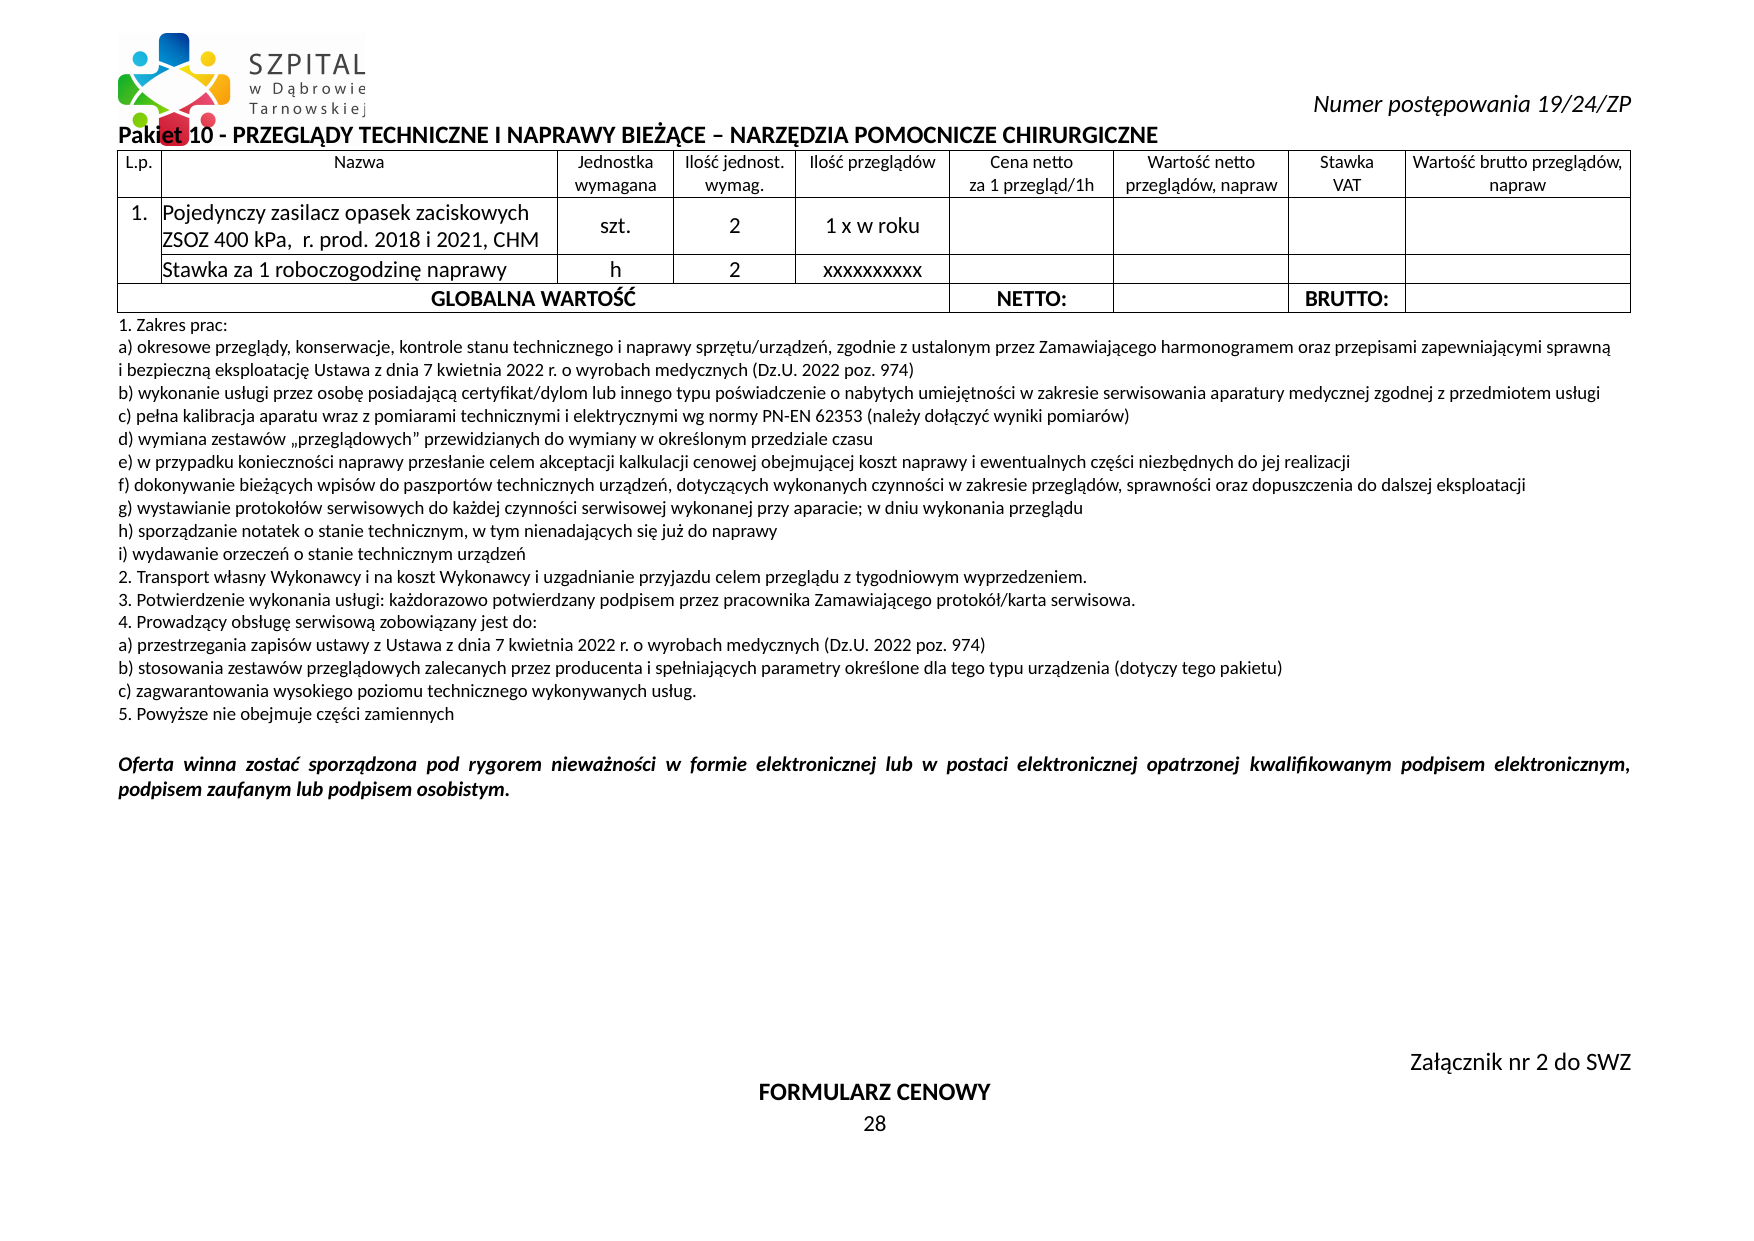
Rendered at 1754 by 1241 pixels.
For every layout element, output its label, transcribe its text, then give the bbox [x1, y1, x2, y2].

text 2. Transport własny Wykonawcy i na koszt Wykonawcy i uzgadnianie przyjazdu celem przeglądu z tygodniowym wyprzedzeniem. [118, 565, 1631, 588]
table_cell GLOBALNA WARTOŚĆ [118, 284, 949, 312]
text b) stosowania zestawów przeglądowych zalecanych przez producenta i spełniających parametry określone dla tego typu urządzenia (dotyczy tego pakietu) [118, 657, 1631, 679]
text a) przestrzegania zapisów ustawy z Ustawa z dnia 7 kwietnia 2022 r. o wyrobach medycznych (Dz.U. 2022 poz. 974) [118, 634, 1631, 657]
table_header Stawka VAT [1289, 151, 1405, 197]
table_cell [1289, 198, 1405, 254]
table_cell 1. [118, 198, 161, 283]
text Oferta winna zostać sporządzona pod rygorem nieważności w formie elektronicznej lub w postaci elektronicznej opatrzonej kwalifikowanym podpisem elektronicznym, podpisem zaufanym lub podpisem osobistym. [118, 751, 1631, 802]
table_cell 2 [674, 198, 795, 254]
text g) wystawianie protokołów serwisowych do każdej czynności serwisowej wykonanej przy aparacie; w dniu wykonania przeglądu [118, 496, 1631, 519]
picture [118, 33, 365, 119]
table_cell Stawka za 1 roboczogodzinę naprawy [162, 255, 557, 283]
table_cell 1 x w roku [796, 198, 949, 254]
table_cell [950, 255, 1113, 283]
text Załącznik nr 2 do SWZ [118, 1046, 1631, 1076]
text 4. Prowadzący obsługę serwisową zobowiązany jest do: [118, 611, 1631, 634]
table_cell szt. [558, 198, 673, 254]
text f) dokonywanie bieżących wpisów do paszportów technicznych urządzeń, dotyczących wykonanych czynności w zakresie przeglądów, sprawności oraz dopuszczenia do dalszej eksploatacji [118, 473, 1631, 496]
table_cell h [558, 255, 673, 283]
table_cell Pojedynczy zasilacz opasek zaciskowych ZSOZ 400 kPa, r. prod. 2018 i 2021, CHM [162, 198, 557, 254]
table_header Nazwa [162, 151, 557, 197]
table_cell [1114, 255, 1288, 283]
table_cell [1114, 198, 1288, 254]
table_cell NETTO: [950, 284, 1113, 312]
text h) sporządzanie notatek o stanie technicznym, w tym nienadających się już do naprawy [118, 519, 1631, 542]
table_header Wartość netto przeglądów, napraw [1114, 151, 1288, 197]
text i) wydawanie orzeczeń o stanie technicznym urządzeń [118, 542, 1631, 565]
text FORMULARZ CENOWY [118, 1076, 1631, 1107]
text d) wymiana zestawów „przeglądowych” przewidzianych do wymiany w określonym przedziale czasu [118, 427, 1631, 450]
text 3. Potwierdzenie wykonania usługi: każdorazowo potwierdzany podpisem przez pracownika Zamawiającego protokół/karta serwisowa. [118, 588, 1631, 611]
text c) pełna kalibracja aparatu wraz z pomiarami technicznymi i elektrycznymi wg normy PN-EN 62353 (należy dołączyć wyniki pomiarów) [118, 404, 1631, 427]
table_header L.p. [118, 151, 161, 197]
text 5. Powyższe nie obejmuje części zamiennych [118, 702, 1631, 725]
table_header Wartość brutto przeglądów, napraw [1406, 151, 1630, 197]
text c) zagwarantowania wysokiego poziomu technicznego wykonywanych usług. [118, 679, 1631, 702]
table_cell 2 [674, 255, 795, 283]
text Pakiet 10 - PRZEGLĄDY TECHNICZNE I NAPRAWY BIEŻĄCE – NARZĘDZIA POMOCNICZE CHIRURGICZNE [118, 119, 1631, 150]
table_cell [950, 198, 1113, 254]
table_header Cena netto za 1 przegląd/1h [950, 151, 1113, 197]
text b) wykonanie usługi przez osobę posiadającą certyfikat/dylom lub innego typu poświadczenie o nabytych umiejętności w zakresie serwisowania aparatury medycznej zgodnej z przedmiotem usługi [118, 382, 1631, 404]
text 1. Zakres prac: [118, 313, 1631, 336]
table_cell [1289, 255, 1405, 283]
table_cell xxxxxxxxxx [796, 255, 949, 283]
text e) w przypadku konieczności naprawy przesłanie celem akceptacji kalkulacji cenowej obejmującej koszt naprawy i ewentualnych części niezbędnych do jej realizacji [118, 450, 1631, 473]
text a) okresowe przeglądy, konserwacje, kontrole stanu technicznego i naprawy sprzętu/urządzeń, zgodnie z ustalonym przez Zamawiającego harmonogramem oraz przepisami zapewniającymi sprawną i bezpieczną eksploatację Ustawa z dnia 7 kwietnia 2022 r. o wyrobach medycznych (Dz.U. 2022 poz. 974) [118, 336, 1631, 382]
table_cell BRUTTO: [1289, 284, 1405, 312]
table_cell [1114, 284, 1288, 312]
table_header Ilość jednost. wymag. [674, 151, 795, 197]
table_cell [1406, 255, 1630, 283]
table_header Jednostka wymagana [558, 151, 673, 197]
table_header Ilość przeglądów [796, 151, 949, 197]
table_cell [1406, 198, 1630, 254]
table_cell [1406, 284, 1630, 312]
